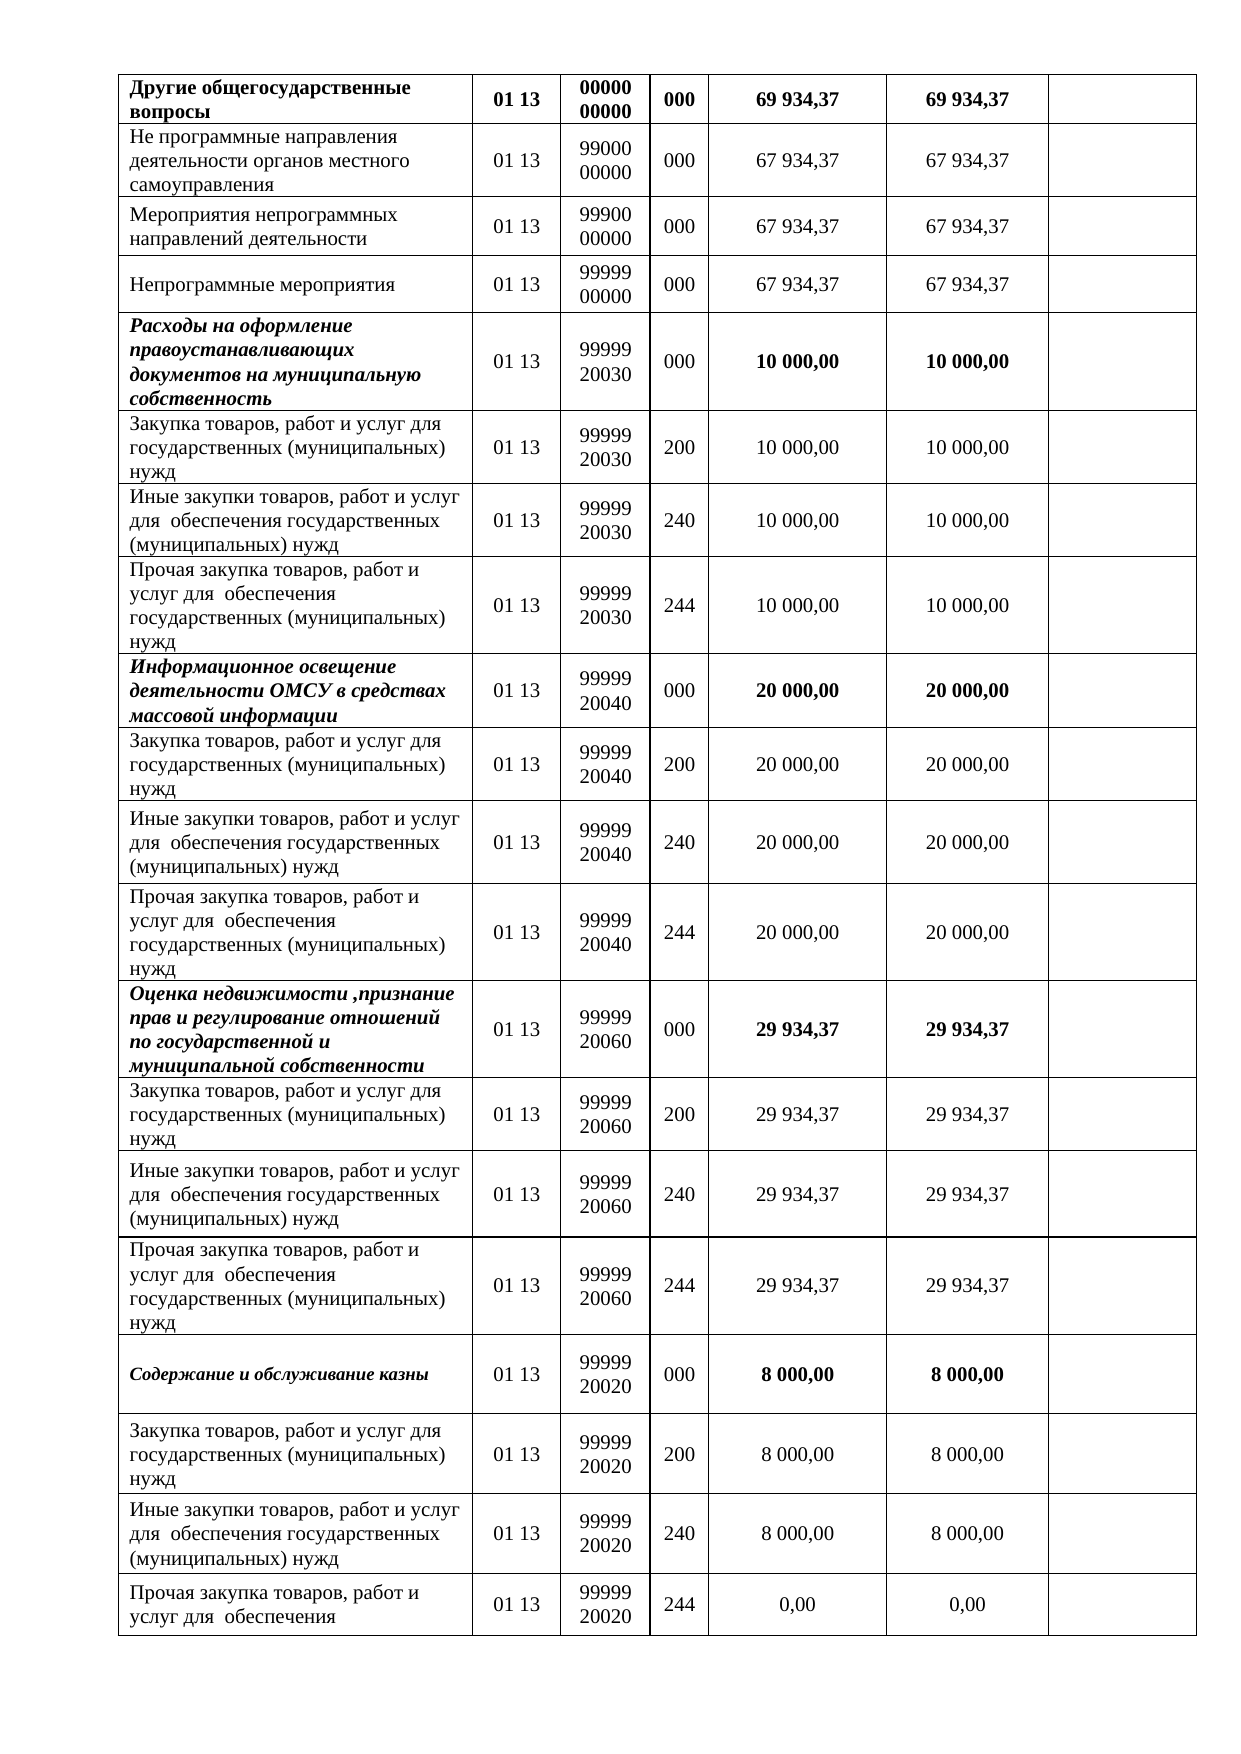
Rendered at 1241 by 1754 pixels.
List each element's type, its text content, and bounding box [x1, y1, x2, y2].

table_cell 29 934,37 [887, 981, 1048, 1077]
table_cell 99999 20020 [561, 1494, 649, 1573]
table_cell 67 934,37 [709, 256, 886, 312]
table_cell Расходы на оформление правоустанавливающих документов на муниципальную собственность [119, 313, 472, 409]
table_cell 000 [651, 654, 708, 727]
table_cell [1049, 256, 1196, 312]
table_cell [1049, 484, 1196, 556]
table_cell 01 13 [473, 557, 560, 653]
table_cell 99999 20060 [561, 1078, 649, 1150]
table_cell 69 934,37 [709, 75, 886, 123]
table_cell 99900 00000 [561, 197, 649, 255]
table_cell 01 13 [473, 484, 560, 556]
table_cell 000 [651, 1335, 708, 1413]
table_cell 240 [651, 1151, 708, 1236]
table_cell 10 000,00 [709, 411, 886, 483]
table_cell 29 934,37 [709, 1078, 886, 1150]
table_cell 20 000,00 [887, 654, 1048, 727]
table_cell 000 [651, 197, 708, 255]
table_cell Прочая закупка товаров, работ и услуг для обеспечения государственных (муниципальных) нужд [119, 884, 472, 980]
table_cell 01 13 [473, 1335, 560, 1413]
table_cell 99999 20040 [561, 728, 649, 800]
table_cell Иные закупки товаров, работ и услуг для обеспечения государственных (муниципальных) нужд [119, 1494, 472, 1573]
table_cell 10 000,00 [709, 484, 886, 556]
table_cell 01 13 [473, 124, 560, 196]
table_cell 200 [651, 1078, 708, 1150]
table_cell 01 13 [473, 1574, 560, 1635]
table_cell 01 13 [473, 75, 560, 123]
table_cell [1049, 1238, 1196, 1334]
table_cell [119, 1574, 472, 1635]
table_cell 000 [651, 124, 708, 196]
table_cell 99999 20020 [561, 1574, 649, 1635]
table_cell Содержание и обслуживание казны [119, 1335, 472, 1413]
table_cell 01 13 [473, 1494, 560, 1573]
table_cell 200 [651, 411, 708, 483]
table_cell Информационное освещение деятельности ОМСУ в средствах массовой информации [119, 654, 472, 727]
table_cell 67 934,37 [709, 124, 886, 196]
table_cell 99999 20030 [561, 557, 649, 653]
table_cell [1049, 557, 1196, 653]
table_cell 01 13 [473, 728, 560, 800]
table_cell [1049, 313, 1196, 409]
table_cell 10 000,00 [887, 411, 1048, 483]
table_cell 29 934,37 [709, 1151, 886, 1236]
table_cell Иные закупки товаров, работ и услуг для обеспечения государственных (муниципальных) нужд [119, 801, 472, 883]
table_cell 01 13 [473, 1151, 560, 1236]
table_cell 67 934,37 [887, 256, 1048, 312]
table_cell [1049, 1414, 1196, 1493]
table_cell 20 000,00 [887, 801, 1048, 883]
table_cell Непрограммные мероприятия [119, 256, 472, 312]
table_cell 29 934,37 [887, 1151, 1048, 1236]
table_cell 99999 00000 [561, 256, 649, 312]
table_cell Закупка товаров, работ и услуг для государственных (муниципальных) нужд [119, 1414, 472, 1493]
table_cell [1049, 1078, 1196, 1150]
table_cell 10 000,00 [887, 557, 1048, 653]
table_cell [1049, 1335, 1196, 1413]
table_cell 20 000,00 [709, 884, 886, 980]
table_cell 01 13 [473, 1238, 560, 1334]
table_cell [1049, 1151, 1196, 1236]
table_cell Прочая закупка товаров, работ и услуг для обеспечения государственных (муниципальных) нужд [119, 557, 472, 653]
table_cell [1049, 981, 1196, 1077]
table_cell 10 000,00 [709, 557, 886, 653]
table_cell 00000 00000 [561, 75, 649, 123]
table_cell 99999 20060 [561, 1238, 649, 1334]
table_cell 240 [651, 484, 708, 556]
table_cell Не программные направления деятельности органов местного самоуправления [119, 124, 472, 196]
table_cell 69 934,37 [887, 75, 1048, 123]
table_cell 244 [651, 884, 708, 980]
table_cell 0,00 [887, 1574, 1048, 1635]
table_cell 200 [651, 1414, 708, 1493]
table_cell 240 [651, 1494, 708, 1573]
table_cell 20 000,00 [709, 654, 886, 727]
table_cell 99000 00000 [561, 124, 649, 196]
table_cell 01 13 [473, 256, 560, 312]
table_cell 99999 20040 [561, 801, 649, 883]
table_cell 01 13 [473, 884, 560, 980]
table_cell [1049, 411, 1196, 483]
table_cell 244 [651, 557, 708, 653]
table_cell Мероприятия непрограммных направлений деятельности [119, 197, 472, 255]
table_cell 244 [651, 1238, 708, 1334]
table_cell 000 [651, 75, 708, 123]
table_cell 99999 20030 [561, 411, 649, 483]
table_cell 20 000,00 [709, 728, 886, 800]
table_cell 67 934,37 [887, 124, 1048, 196]
table_cell 01 13 [473, 313, 560, 409]
table_cell 01 13 [473, 411, 560, 483]
table_cell 000 [651, 313, 708, 409]
table_cell Другие общегосударственные вопросы [119, 75, 472, 123]
table_cell Закупка товаров, работ и услуг для государственных (муниципальных) нужд [119, 411, 472, 483]
table_cell [1049, 1574, 1196, 1635]
table_cell 01 13 [473, 654, 560, 727]
table_cell [1049, 801, 1196, 883]
table_cell 8 000,00 [887, 1494, 1048, 1573]
table_cell Иные закупки товаров, работ и услуг для обеспечения государственных (муниципальных) нужд [119, 484, 472, 556]
table_cell 240 [651, 801, 708, 883]
table_cell [1049, 75, 1196, 123]
table_cell [1049, 124, 1196, 196]
table_cell 10 000,00 [887, 484, 1048, 556]
table_cell 99999 20040 [561, 884, 649, 980]
table_cell 8 000,00 [887, 1414, 1048, 1493]
table_cell [1049, 197, 1196, 255]
table_cell 8 000,00 [709, 1335, 886, 1413]
table_cell Закупка товаров, работ и услуг для государственных (муниципальных) нужд [119, 1078, 472, 1150]
table_cell 99999 20020 [561, 1414, 649, 1493]
table_cell 99999 20030 [561, 313, 649, 409]
table_cell 01 13 [473, 1414, 560, 1493]
table_cell 99999 20060 [561, 1151, 649, 1236]
table_cell Иные закупки товаров, работ и услуг для обеспечения государственных (муниципальных) нужд [119, 1151, 472, 1236]
table_cell 10 000,00 [709, 313, 886, 409]
table_cell [1049, 1494, 1196, 1573]
table_cell 10 000,00 [887, 313, 1048, 409]
table_cell 01 13 [473, 801, 560, 883]
table_cell [1049, 884, 1196, 980]
table_cell Прочая закупка товаров, работ и услуг для обеспечения государственных (муниципальных) нужд [119, 1238, 472, 1334]
table_cell 29 934,37 [887, 1238, 1048, 1334]
table_cell 000 [651, 981, 708, 1077]
table_cell 29 934,37 [709, 1238, 886, 1334]
table_cell 20 000,00 [887, 884, 1048, 980]
table_cell 200 [651, 728, 708, 800]
table_cell 0,00 [709, 1574, 886, 1635]
table_cell 99999 20040 [561, 654, 649, 727]
table_cell [1049, 654, 1196, 727]
table_cell 99999 20030 [561, 484, 649, 556]
table_cell 20 000,00 [709, 801, 886, 883]
table_cell 01 13 [473, 197, 560, 255]
table_cell 29 934,37 [709, 981, 886, 1077]
table_cell [1049, 728, 1196, 800]
table_cell 99999 20020 [561, 1335, 649, 1413]
table_cell 20 000,00 [887, 728, 1048, 800]
table_cell 8 000,00 [709, 1494, 886, 1573]
table_cell 8 000,00 [709, 1414, 886, 1493]
table_cell 67 934,37 [887, 197, 1048, 255]
table_cell Оценка недвижимости ,признание прав и регулирование отношений по государственной и муниципальной собственности [119, 981, 472, 1077]
table_cell Закупка товаров, работ и услуг для государственных (муниципальных) нужд [119, 728, 472, 800]
table_cell 99999 20060 [561, 981, 649, 1077]
table_cell 000 [651, 256, 708, 312]
table_cell 01 13 [473, 981, 560, 1077]
table_cell 01 13 [473, 1078, 560, 1150]
table_cell 244 [651, 1574, 708, 1635]
table_cell 29 934,37 [887, 1078, 1048, 1150]
table_cell 67 934,37 [709, 197, 886, 255]
table_cell 8 000,00 [887, 1335, 1048, 1413]
